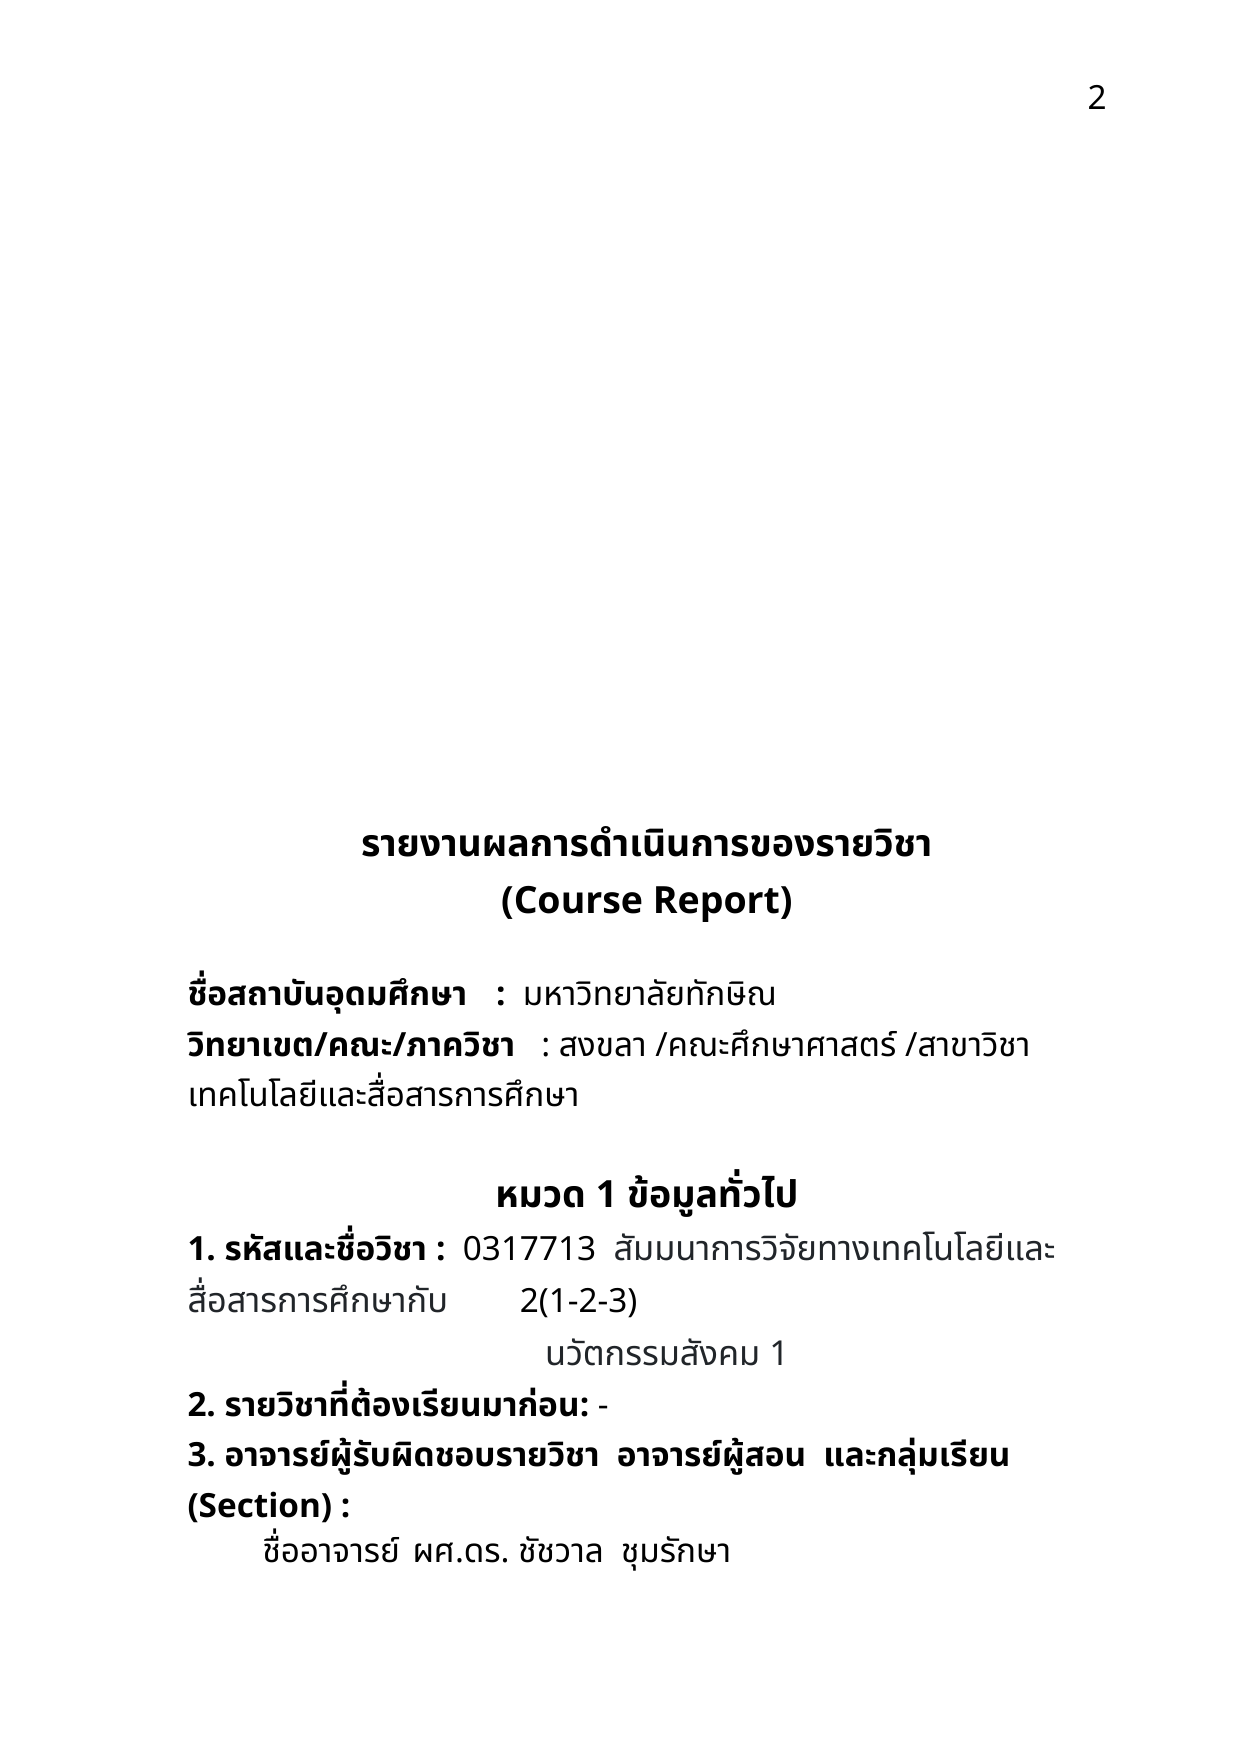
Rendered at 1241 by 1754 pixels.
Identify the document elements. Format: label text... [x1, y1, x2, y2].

text 3. อาจารย์ผู้รับผิดชอบรายวิชา อาจารย์ผู้สอน และกลุ่มเรียน (Section) : [187, 1431, 1106, 1527]
text ชื่ออาจารย์ ผศ.ดร. ชัชวาล ชุมรักษา [187, 1527, 1106, 1578]
text (Course Report) [187, 874, 1106, 925]
text 2. รายวิชาที่ต้องเรียนมาก่อน: - [187, 1380, 1106, 1431]
text วิทยาเขต/คณะ/ภาควิชา : สงขลา /คณะศึกษาศาสตร์ /สาขาวิชาเทคโนโลยีและสื่อสารการศึกษา [187, 1021, 1106, 1122]
text หมวด 1 ข้อมูลทั่วไป [187, 1167, 1106, 1224]
text 1. รหัสและชื่อวิชา : 0317713 สัมมนาการวิจัยทางเทคโนโลยีและสื่อสารการศึกษากับ 2(1-2-3) [187, 1224, 1106, 1328]
text ชื่อสถาบันอุดมศึกษา : มหาวิทยาลัยทักษิณ [187, 970, 1106, 1021]
text นวัตกรรมสังคม 1 [187, 1328, 1106, 1380]
title รายงานผลการดำเนินการของรายวิชา [187, 817, 1106, 874]
